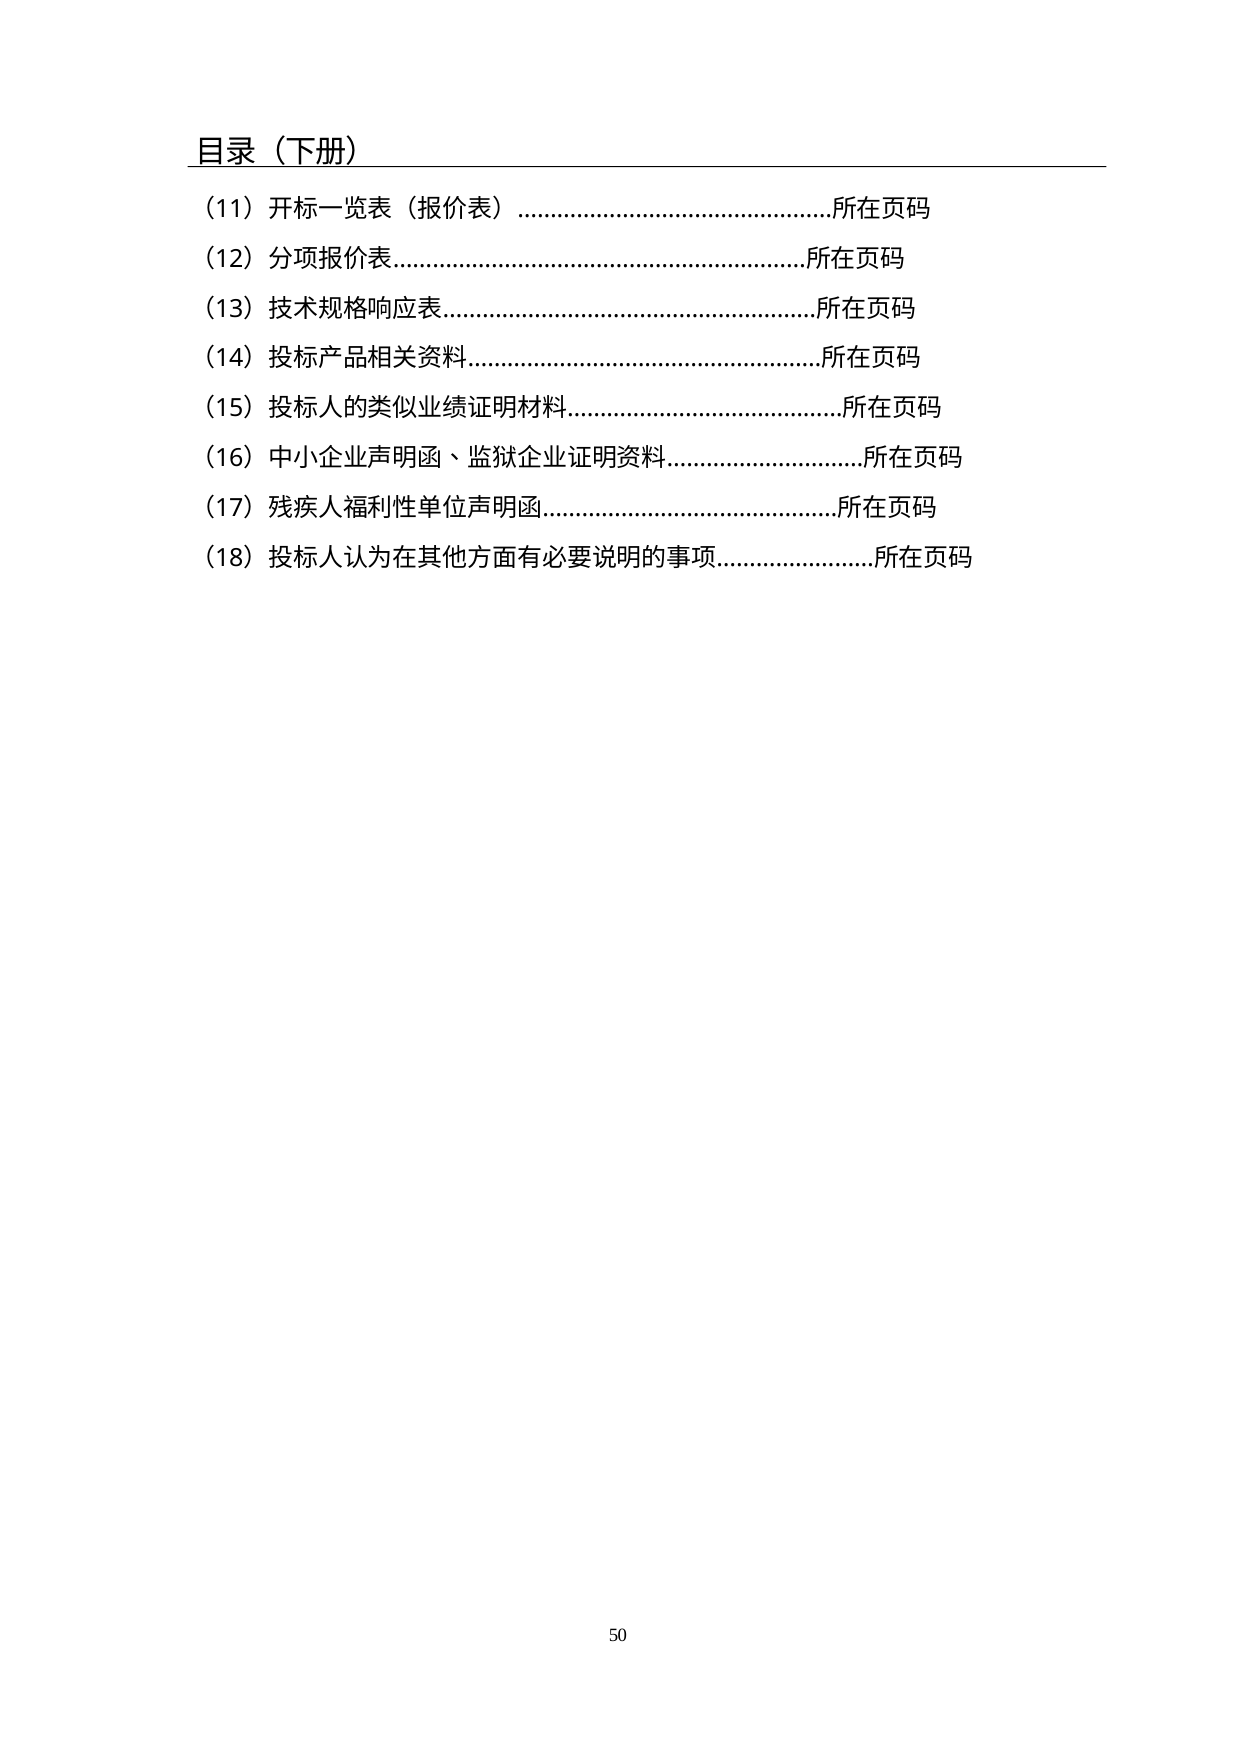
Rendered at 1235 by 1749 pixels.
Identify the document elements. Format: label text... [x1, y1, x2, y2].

text （12）分项报价表………………………………………………………所在页码 [190, 242, 1049, 273]
text （14）投标产品相关资料………………………………………………所在页码 [190, 342, 1049, 373]
text （15）投标人的类似业绩证明材料……………………………………所在页码 [190, 392, 1049, 423]
text （16）中小企业声明函、监狱企业证明资料…………………………所在页码 [190, 442, 1049, 473]
text （18）投标人认为在其他方面有必要说明的事项……………………所在页码 [190, 542, 1049, 573]
text （11）开标一览表（报价表）…………………………………………所在页码 [190, 192, 1049, 223]
text 目录（下册） [195, 131, 1049, 170]
text （17）残疾人福利性单位声明函………………………………………所在页码 [190, 492, 1049, 523]
text （13）技术规格响应表…………………………………………………所在页码 [190, 292, 1049, 323]
